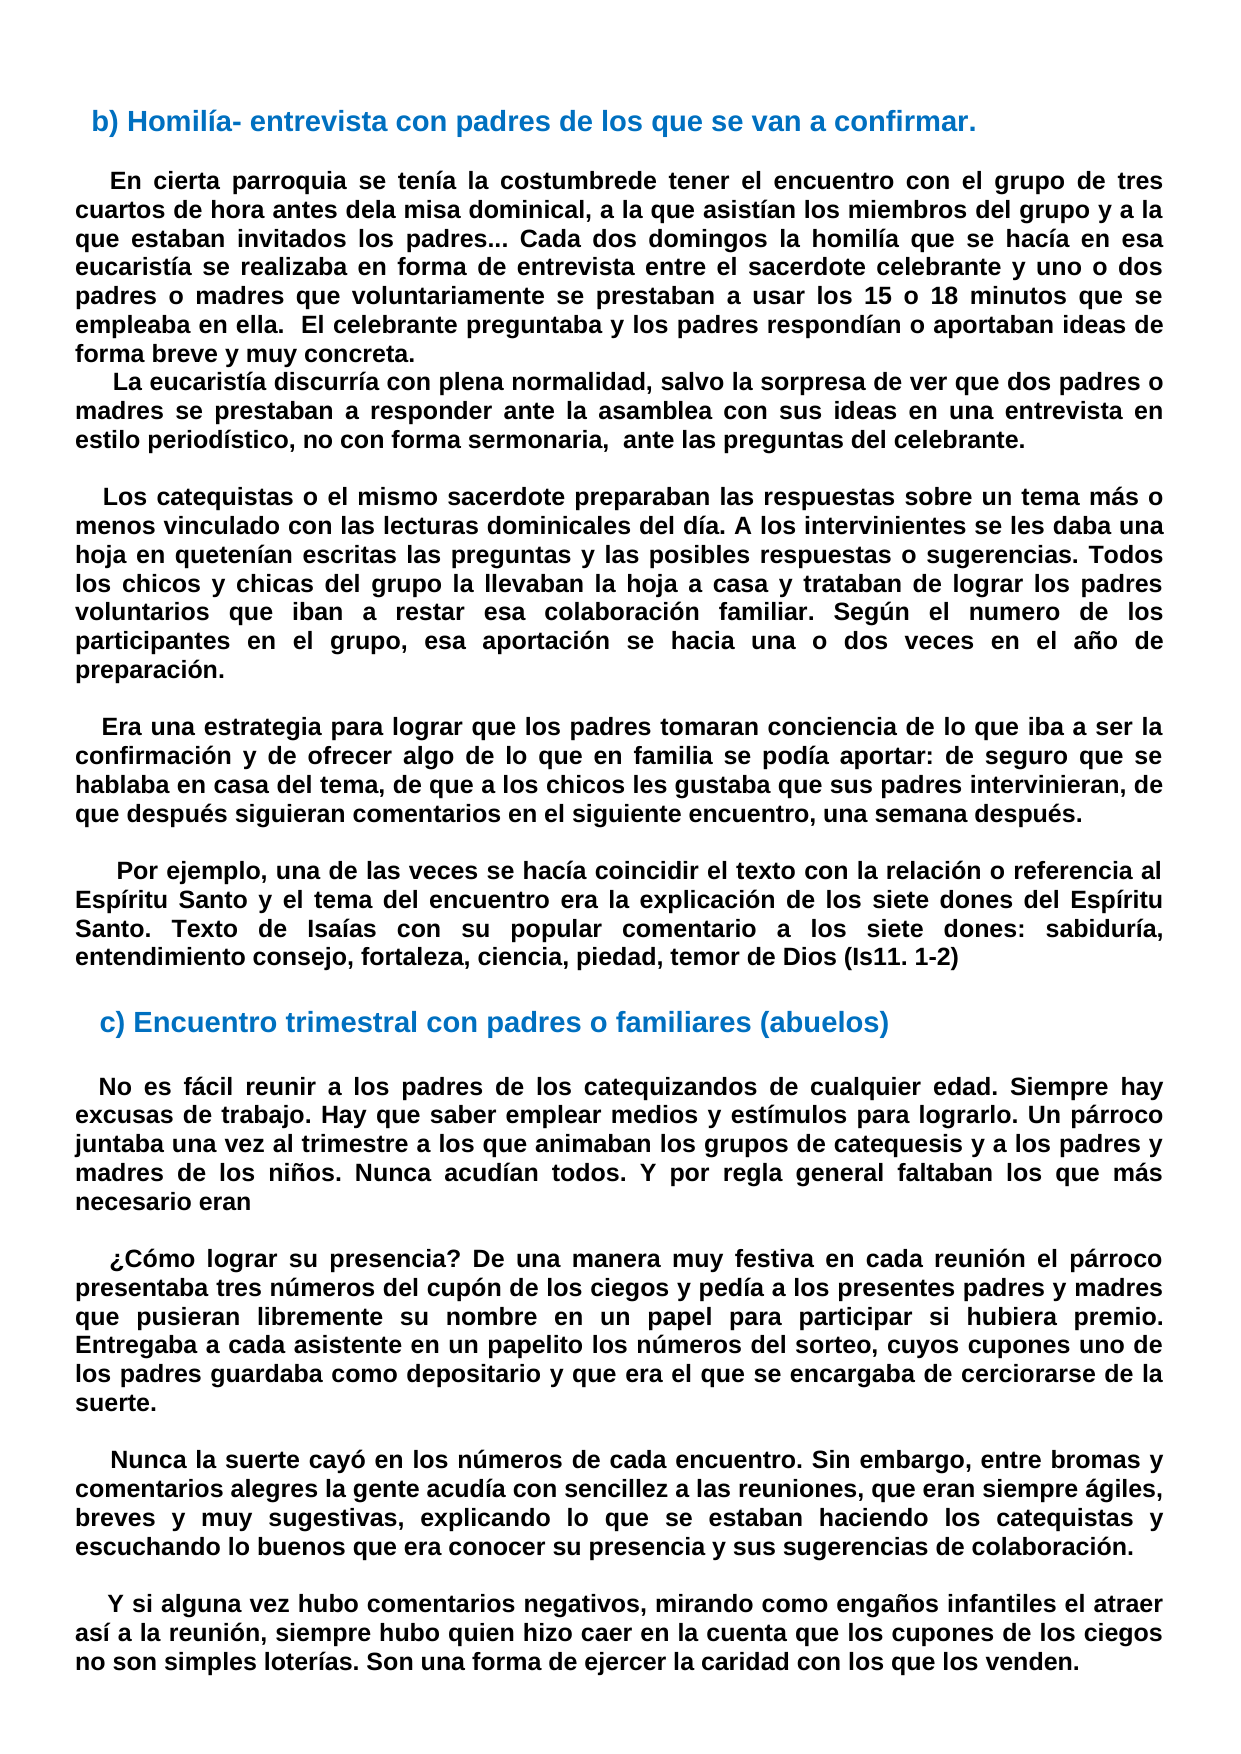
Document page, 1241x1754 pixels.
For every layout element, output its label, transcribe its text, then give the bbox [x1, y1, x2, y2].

text En cierta parroquia se tenía la costumbrede tener el encuentro con el grupo de tres cuartos de hora antes dela misa dominical, a la que asistían los miembros del grupo y a la que estaban invitados los padres... Cada dos domingos la homilía que se hacía en esa eucaristía se realizaba en forma de entrevista entre el sacerdote celebrante y uno o dos padres o madres que voluntariamente se prestaban a usar los 15 o 18 minutos que se empleaba en ella. El celebrante preguntaba y los padres respondían o aportaban ideas de forma breve y muy concreta. [75, 166, 1165, 367]
text La eucaristía discurría con plena normalidad, salvo la sorpresa de ver que dos padres o madres se prestaban a responder ante la asamblea con sus ideas en una entrevista en estilo periodístico, no con forma sermonaria, ante las preguntas del celebrante. [75, 367, 1165, 453]
text Por ejemplo, una de las veces se hacía coincidir el texto con la relación o referencia al Espíritu Santo y el tema del encuentro era la explicación de los siete dones del Espíritu Santo. Texto de Isaías con su popular comentario a los siete dones: sabiduría, entendimiento consejo, fortaleza, ciencia, piedad, temor de Dios (Is11. 1-2) [75, 856, 1165, 971]
text Los catequistas o el mismo sacerdote preparaban las respuestas sobre un tema más o menos vinculado con las lecturas dominicales del día. A los intervinientes se les daba una hoja en quetenían escritas las preguntas y las posibles respuestas o sugerencias. Todos los chicos y chicas del grupo la llevaban la hoja a casa y trataban de lograr los padres voluntarios que iban a restar esa colaboración familiar. Según el numero de los participantes en el grupo, esa aportación se hacia una o dos veces en el año de preparación. [75, 482, 1165, 683]
text Era una estrategia para lograr que los padres tomaran conciencia de lo que iba a ser la confirmación y de ofrecer algo de lo que en familia se podía aportar: de seguro que se hablaba en casa del tema, de que a los chicos les gustaba que sus padres intervinieran, de que después siguieran comentarios en el siguiente encuentro, una semana después. [75, 712, 1165, 827]
text Y si alguna vez hubo comentarios negativos, mirando como engaños infantiles el atraer así a la reunión, siempre hubo quien hizo caer en la cuenta que los cupones de los ciegos no son simples loterías. Son una forma de ejercer la caridad con los que los venden. [75, 1589, 1165, 1675]
text b) Homilía- entrevista con padres de los que se van a confirmar. [75, 104, 1165, 137]
text ¿Cómo lograr su presencia? De una manera muy festiva en cada reunión el párroco presentaba tres números del cupón de los ciegos y pedía a los presentes padres y madres que pusieran libremente su nombre en un papel para participar si hubiera premio. Entregaba a cada asistente en un papelito los números del sorteo, cuyos cupones uno de los padres guardaba como depositario y que era el que se encargaba de cerciorarse de la suerte. [75, 1244, 1165, 1417]
text c) Encuentro trimestral con padres o familiares (abuelos) [75, 1004, 1165, 1038]
text Nunca la suerte cayó en los números de cada encuentro. Sin embargo, entre bromas y comentarios alegres la gente acudía con sencillez a las reuniones, que eran siempre ágiles, breves y muy sugestivas, explicando lo que se estaban haciendo los catequistas y escuchando lo buenos que era conocer su presencia y sus sugerencias de colaboración. [75, 1445, 1165, 1560]
text No es fácil reunir a los padres de los catequizandos de cualquier edad. Siempre hay excusas de trabajo. Hay que saber emplear medios y estímulos para lograrlo. Un párroco juntaba una vez al trimestre a los que animaban los grupos de catequesis y a los padres y madres de los niños. Nunca acudían todos. Y por regla general faltaban los que más necesario eran [75, 1072, 1165, 1215]
